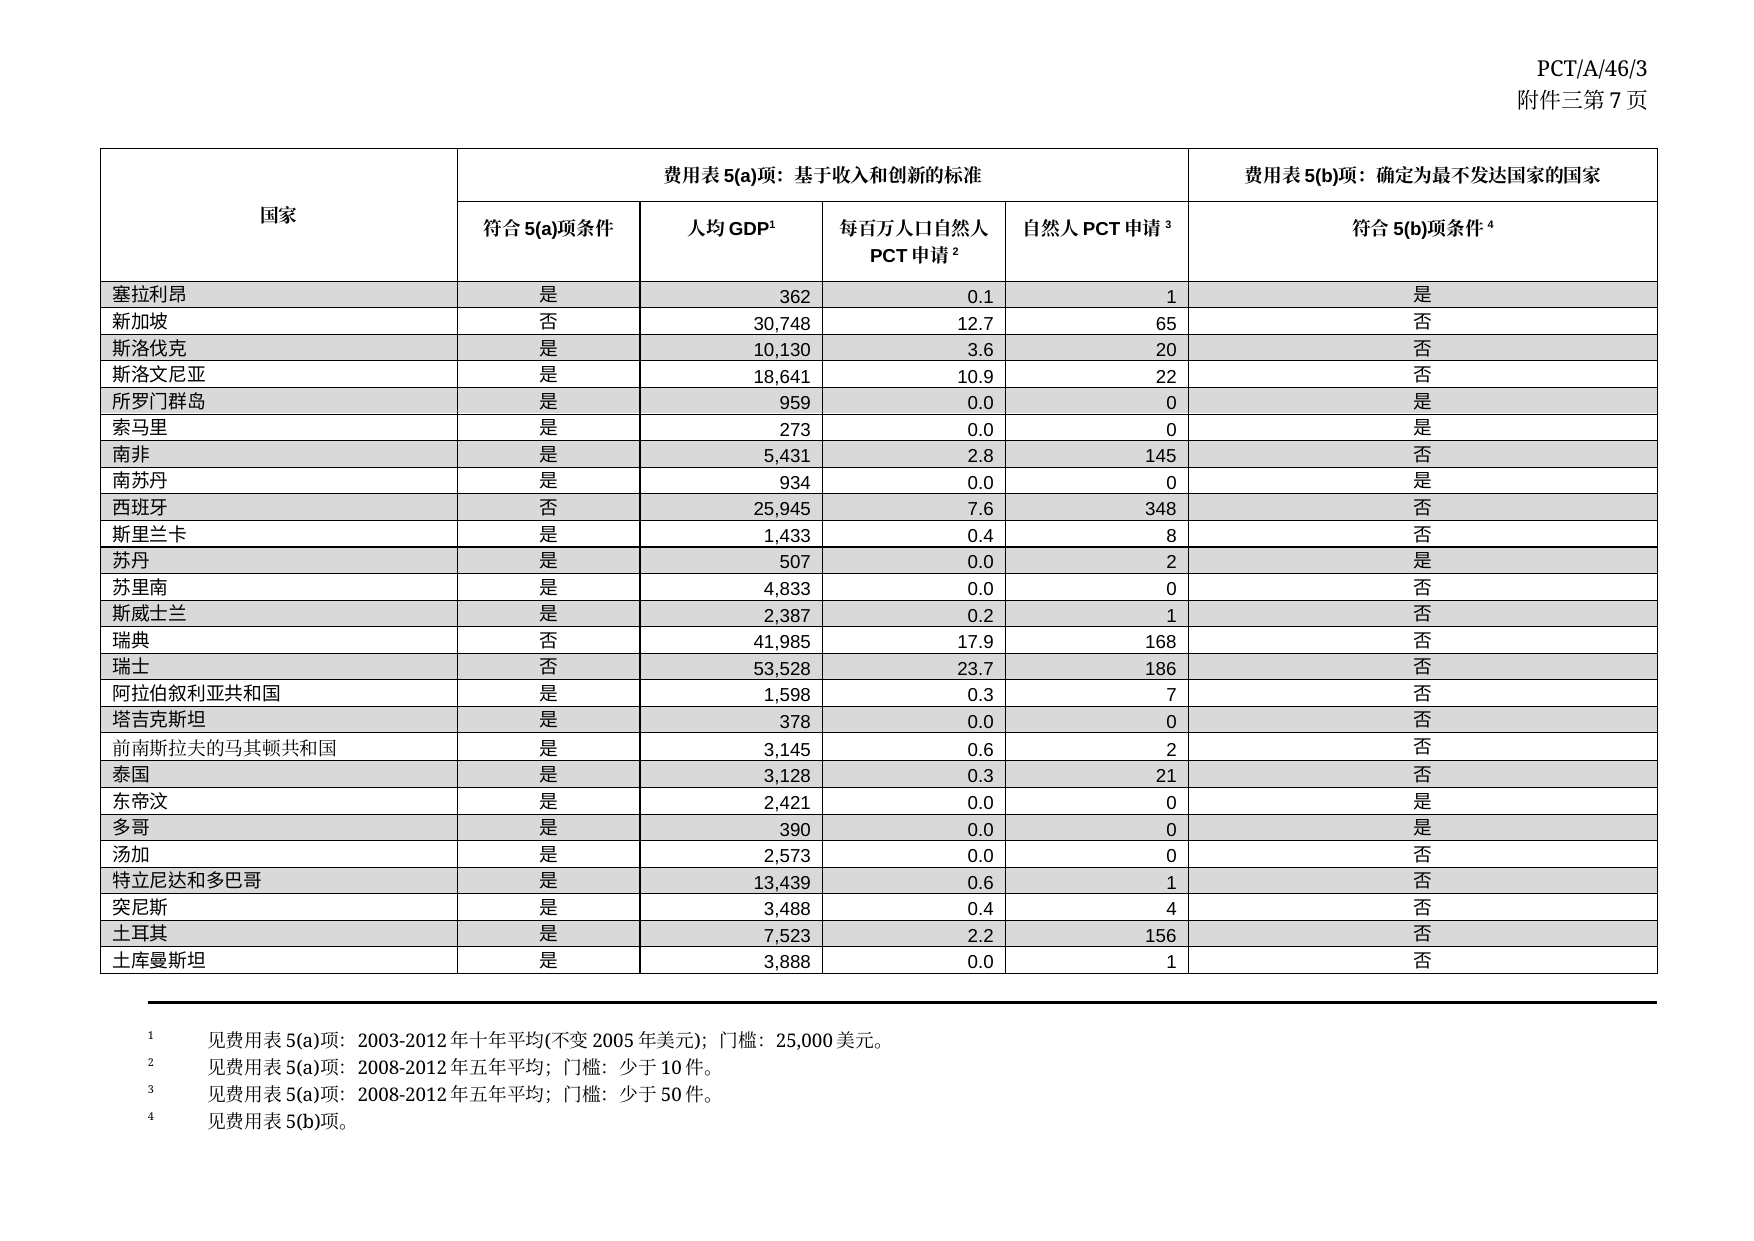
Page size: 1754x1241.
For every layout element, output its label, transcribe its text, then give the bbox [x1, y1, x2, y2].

table_cell 0.0 [823, 468, 1005, 493]
table_cell 否 [1189, 654, 1657, 679]
table_cell 是 [458, 468, 639, 493]
table_cell 186 [1006, 654, 1188, 679]
table_cell 4 [1006, 894, 1188, 920]
table_cell 0 [1006, 468, 1188, 493]
table_cell 3,145 [641, 733, 822, 760]
table_cell 3,888 [641, 947, 822, 973]
table_cell 1 [1006, 868, 1188, 893]
table_cell 0 [1006, 415, 1188, 440]
table_cell 是 [458, 707, 639, 732]
table_cell 否 [1189, 627, 1657, 653]
table_cell 390 [641, 815, 822, 840]
table_cell 土耳其 [101, 921, 457, 946]
table_cell 1,598 [641, 680, 822, 706]
table_cell 泰国 [101, 761, 457, 787]
table_cell 是 [458, 761, 639, 787]
table_cell 1 [1006, 947, 1188, 973]
table_cell 30,748 [641, 308, 822, 334]
table_cell 0.0 [823, 574, 1005, 599]
table_cell 0.0 [823, 815, 1005, 840]
table_cell 2.2 [823, 921, 1005, 946]
table_cell 273 [641, 415, 822, 440]
table_cell 是 [1189, 468, 1657, 493]
table_cell 20 [1006, 335, 1188, 360]
table_cell 348 [1006, 494, 1188, 520]
table_cell 1 [1006, 601, 1188, 626]
table_header 费用表5(a)项：基于收入和创新的标准 [458, 149, 1188, 201]
table_cell 否 [1189, 841, 1657, 867]
table_cell 0 [1006, 574, 1188, 599]
table_cell 斯威士兰 [101, 601, 457, 626]
table_cell 所罗门群岛 [101, 388, 457, 413]
table_cell 斯洛伐克 [101, 335, 457, 360]
table_cell 南非 [101, 441, 457, 467]
table_header 国家 [101, 149, 457, 281]
table_cell 0.4 [823, 894, 1005, 920]
table_cell 苏里南 [101, 574, 457, 599]
table_cell 是 [458, 680, 639, 706]
table_header 费用表5(b)项：确定为最不发达国家的国家 [1189, 149, 1657, 201]
table_cell 65 [1006, 308, 1188, 334]
table_cell 多哥 [101, 815, 457, 840]
table_cell 0 [1006, 815, 1188, 840]
table_cell 是 [458, 894, 639, 920]
table_cell 13,439 [641, 868, 822, 893]
table_cell 0.0 [823, 388, 1005, 413]
table_cell 人均GDP1 [641, 202, 822, 281]
table_cell 是 [458, 815, 639, 840]
table_cell 25,945 [641, 494, 822, 520]
table_cell 41,985 [641, 627, 822, 653]
table_cell 否 [1189, 733, 1657, 760]
table_cell 0.0 [823, 548, 1005, 573]
table_cell 是 [1189, 415, 1657, 440]
table_cell 是 [458, 521, 639, 546]
table_cell 7 [1006, 680, 1188, 706]
table_cell 是 [458, 335, 639, 360]
table_cell 瑞士 [101, 654, 457, 679]
table_cell 3,128 [641, 761, 822, 787]
table_cell 东帝汶 [101, 788, 457, 813]
table_cell 是 [1189, 788, 1657, 813]
table_cell 是 [458, 415, 639, 440]
table_cell 否 [1189, 601, 1657, 626]
table_cell 是 [458, 868, 639, 893]
table_cell 否 [458, 308, 639, 334]
table_cell 是 [458, 361, 639, 387]
table_cell 0.0 [823, 707, 1005, 732]
table_cell 前南斯拉夫的马其顿共和国 [101, 733, 457, 760]
table_cell 3,488 [641, 894, 822, 920]
table_cell 瑞典 [101, 627, 457, 653]
table_cell 是 [458, 548, 639, 573]
table_cell 南苏丹 [101, 468, 457, 493]
table_cell 0 [1006, 388, 1188, 413]
table_cell 是 [458, 601, 639, 626]
table_cell 0.0 [823, 841, 1005, 867]
table_cell 是 [1189, 815, 1657, 840]
table_cell 每百万人口自然人PCT申请2 [823, 202, 1005, 281]
table_cell 507 [641, 548, 822, 573]
table_cell 168 [1006, 627, 1188, 653]
table_cell 是 [1189, 388, 1657, 413]
table_cell 西班牙 [101, 494, 457, 520]
table_cell 是 [458, 947, 639, 973]
table_cell 145 [1006, 441, 1188, 467]
table_cell 0.3 [823, 680, 1005, 706]
table_cell 否 [1189, 441, 1657, 467]
table_cell 2 [1006, 733, 1188, 760]
table_cell 否 [1189, 680, 1657, 706]
table_cell 索马里 [101, 415, 457, 440]
table_cell 否 [458, 494, 639, 520]
table_cell 0.0 [823, 415, 1005, 440]
table_cell 156 [1006, 921, 1188, 946]
table_cell 18,641 [641, 361, 822, 387]
table_cell 934 [641, 468, 822, 493]
table_cell 是 [458, 388, 639, 413]
table_cell 53,528 [641, 654, 822, 679]
table_cell 塞拉利昂 [101, 282, 457, 307]
table_cell 0.3 [823, 761, 1005, 787]
table_cell 0.6 [823, 868, 1005, 893]
table_cell 自然人PCT申请3 [1006, 202, 1188, 281]
table_cell 1,433 [641, 521, 822, 546]
table_cell 10.9 [823, 361, 1005, 387]
table_cell 362 [641, 282, 822, 307]
table_cell 21 [1006, 761, 1188, 787]
table_cell 22 [1006, 361, 1188, 387]
table_cell 8 [1006, 521, 1188, 546]
table_cell 是 [458, 788, 639, 813]
table_cell 否 [1189, 494, 1657, 520]
table_cell 0.2 [823, 601, 1005, 626]
table_cell 特立尼达和多巴哥 [101, 868, 457, 893]
table_cell 959 [641, 388, 822, 413]
table_cell 土库曼斯坦 [101, 947, 457, 973]
table_cell 23.7 [823, 654, 1005, 679]
table_cell 否 [1189, 894, 1657, 920]
table_cell 否 [1189, 521, 1657, 546]
table_cell 0.4 [823, 521, 1005, 546]
table_cell 10,130 [641, 335, 822, 360]
table_cell 0.0 [823, 788, 1005, 813]
table_cell 0.6 [823, 733, 1005, 760]
table_cell 2,387 [641, 601, 822, 626]
table_cell 否 [1189, 707, 1657, 732]
table_cell 4,833 [641, 574, 822, 599]
table_cell 7,523 [641, 921, 822, 946]
table_cell 否 [1189, 574, 1657, 599]
table_cell 0 [1006, 788, 1188, 813]
table_cell 斯里兰卡 [101, 521, 457, 546]
table_cell 塔吉克斯坦 [101, 707, 457, 732]
table_cell 否 [1189, 361, 1657, 387]
table_cell 突尼斯 [101, 894, 457, 920]
table_cell 阿拉伯叙利亚共和国 [101, 680, 457, 706]
table_cell 5,431 [641, 441, 822, 467]
table_cell 是 [458, 282, 639, 307]
table_cell 新加坡 [101, 308, 457, 334]
table_cell 0.1 [823, 282, 1005, 307]
table_cell 否 [1189, 335, 1657, 360]
table_cell 7.6 [823, 494, 1005, 520]
table_cell 符合5(b)项条件4 [1189, 202, 1657, 281]
table_cell 否 [1189, 761, 1657, 787]
table_cell 否 [1189, 868, 1657, 893]
table_cell 378 [641, 707, 822, 732]
table_cell 苏丹 [101, 548, 457, 573]
table_cell 否 [458, 627, 639, 653]
table_cell 否 [1189, 947, 1657, 973]
table_cell 斯洛文尼亚 [101, 361, 457, 387]
table_cell 0 [1006, 707, 1188, 732]
table_cell 1 [1006, 282, 1188, 307]
table_cell 3.6 [823, 335, 1005, 360]
table_cell 是 [458, 574, 639, 599]
table_cell 2.8 [823, 441, 1005, 467]
table_cell 2,421 [641, 788, 822, 813]
table_cell 符合5(a)项条件 [458, 202, 639, 281]
table_cell 是 [458, 921, 639, 946]
table_cell 是 [458, 841, 639, 867]
table_cell 0 [1006, 841, 1188, 867]
table_cell 否 [458, 654, 639, 679]
table_cell 否 [1189, 308, 1657, 334]
table_cell 是 [458, 441, 639, 467]
table_cell 是 [458, 733, 639, 760]
table_cell 汤加 [101, 841, 457, 867]
table_cell 2 [1006, 548, 1188, 573]
table_cell 17.9 [823, 627, 1005, 653]
table_cell 2,573 [641, 841, 822, 867]
table_cell 是 [1189, 282, 1657, 307]
table_cell 是 [1189, 548, 1657, 573]
table_cell 否 [1189, 921, 1657, 946]
table_cell 12.7 [823, 308, 1005, 334]
table_cell 0.0 [823, 947, 1005, 973]
